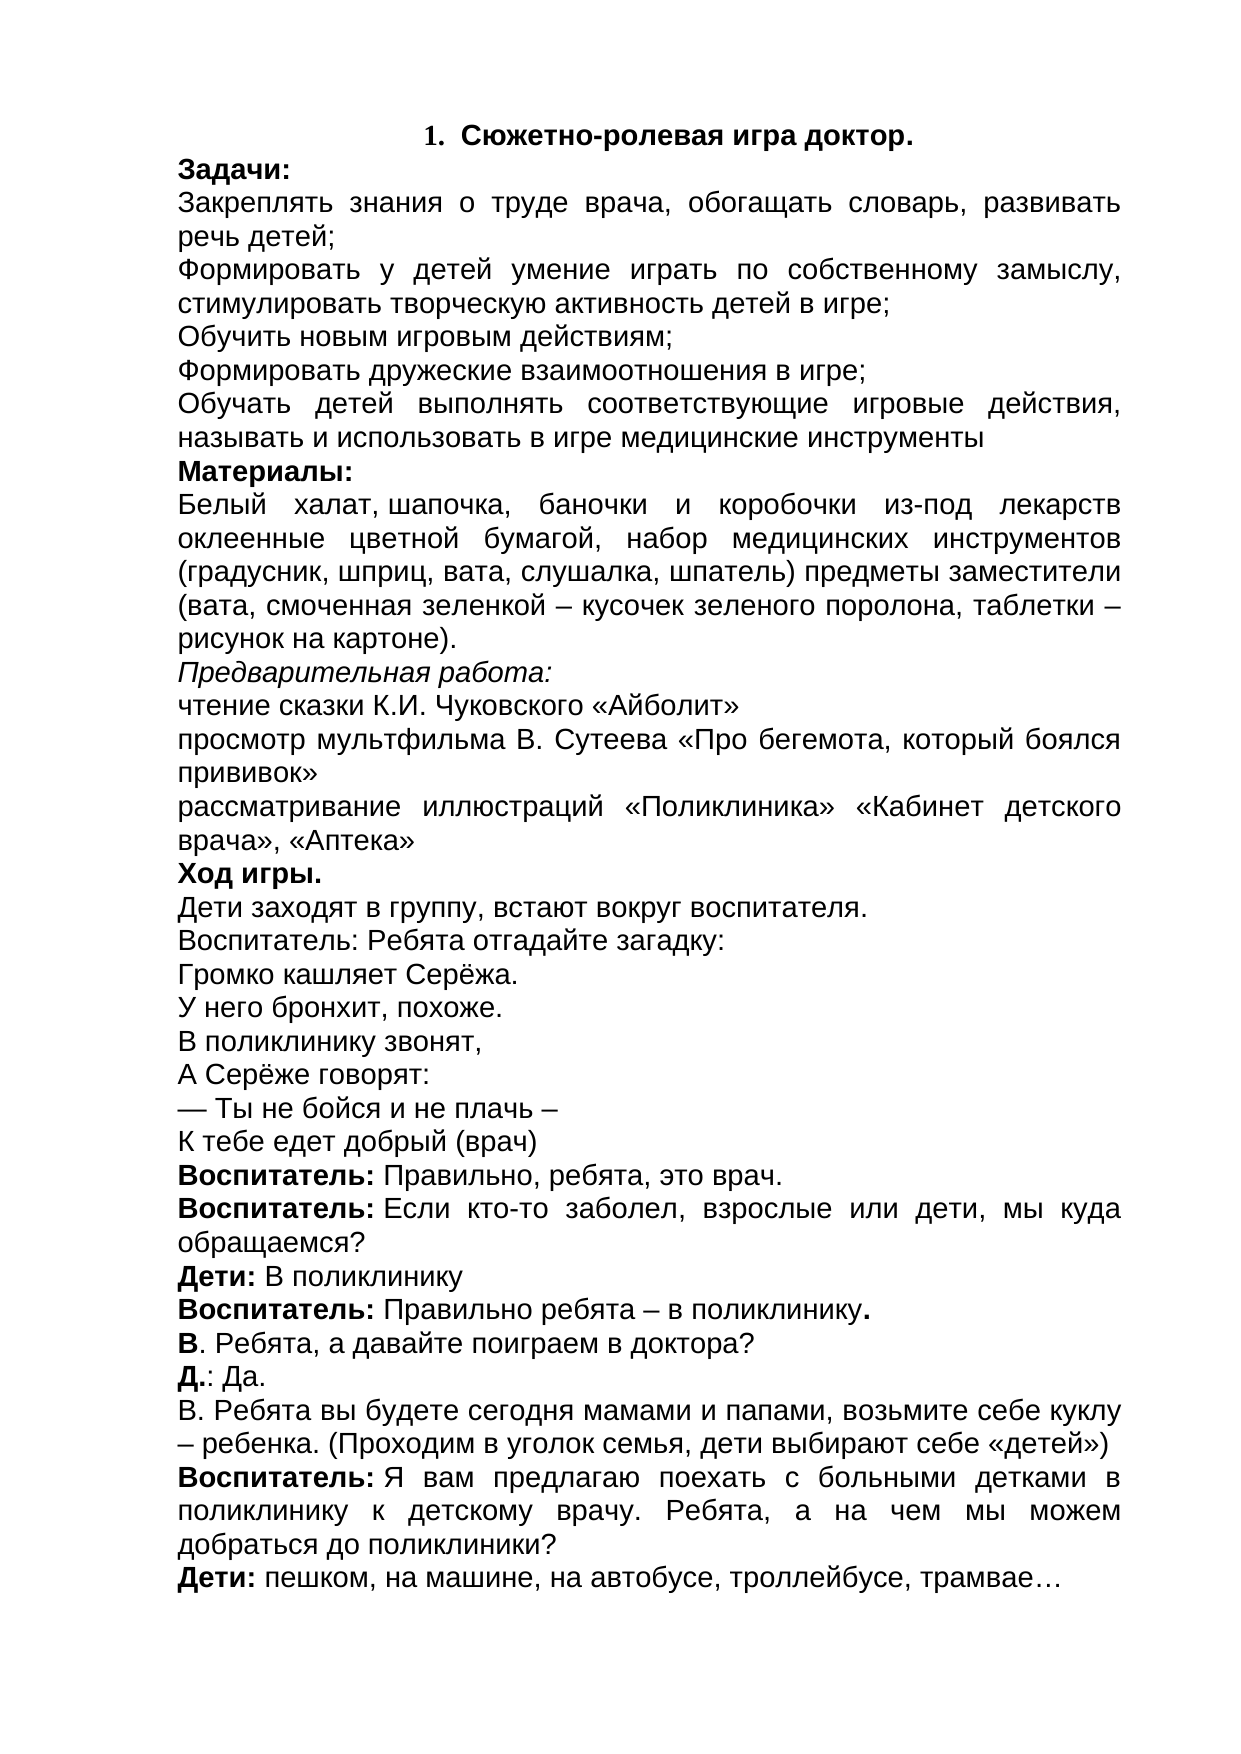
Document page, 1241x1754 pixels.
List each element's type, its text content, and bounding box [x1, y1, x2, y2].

text — Ты не бойся и не плачь – [177, 1091, 1122, 1124]
text Воспитатель: Ребята отгадайте загадку: [177, 923, 1122, 957]
text Формировать дружеские взаимоотношения в игре; [177, 353, 1122, 387]
text просмотр мультфильма В. Сутеева «Про бегемота, который боялся прививок» [177, 722, 1122, 789]
list Сюжетно-ролевая игра доктор. [215, 118, 1122, 152]
text К тебе едет добрый (врач) [177, 1124, 1122, 1158]
text чтение сказки К.И. Чуковского «Айболит» [177, 688, 1122, 722]
text Дети заходят в группу, встают вокруг воспитателя. [177, 890, 1122, 923]
text Воспитатель: Правильно ребята – в поликлинику. [177, 1292, 1122, 1326]
text Д.: Да. [177, 1359, 1122, 1393]
text Дети: пешком, на машине, на автобусе, троллейбусе, трамвае… [177, 1561, 1122, 1594]
text Обучать детей выполнять соответствующие игровые действия, называть и использовать в игре медицинские инструменты [177, 387, 1122, 454]
text Громко кашляет Серёжа. [177, 957, 1122, 990]
text Белый халат, шапочка, баночки и коробочки из-под лекарств оклеенные цветной бумагой, набор медицинских инструментов (градусник, шприц, вата, слушалка, шпатель) предметы заместители (вата, смоченная зеленкой – кусочек зеленого поролона, таблетки – рисунок на картоне). [177, 487, 1122, 655]
text Формировать у детей умение играть по собственному замыслу, стимулировать творческую активность детей в игре; [177, 252, 1122, 319]
text Ход игры. [177, 856, 1122, 890]
text У него бронхит, похоже. [177, 990, 1122, 1024]
text В. Ребята вы будете сегодня мамами и папами, возьмите себе куклу – ребенка. (Проходим в уголок семья, дети выбирают себе «детей») [177, 1393, 1122, 1460]
text Воспитатель: Я вам предлагаю поехать с больными детками в поликлинику к детскому врачу. Ребята, а на чем мы можем добраться до поликлиники? [177, 1460, 1122, 1561]
text А Серёже говорят: [177, 1057, 1122, 1091]
text В. Ребята, а давайте поиграем в доктора? [177, 1326, 1122, 1359]
text Материалы: [177, 454, 1122, 487]
text Закреплять знания о труде врача, обогащать словарь, развивать речь детей; [177, 185, 1122, 252]
text Воспитатель: Правильно, ребята, это врач. [177, 1158, 1122, 1192]
text Воспитатель: Если кто-то заболел, взрослые или дети, мы куда обращаемся? [177, 1192, 1122, 1259]
text В поликлинику звонят, [177, 1024, 1122, 1057]
text Обучить новым игровым действиям; [177, 319, 1122, 353]
text Предварительная работа: [177, 655, 1122, 688]
text Задачи: [177, 152, 1122, 185]
text рассматривание иллюстраций «Поликлиника» «Кабинет детского врача», «Аптека» [177, 789, 1122, 856]
text Дети: В поликлинику [177, 1259, 1122, 1292]
